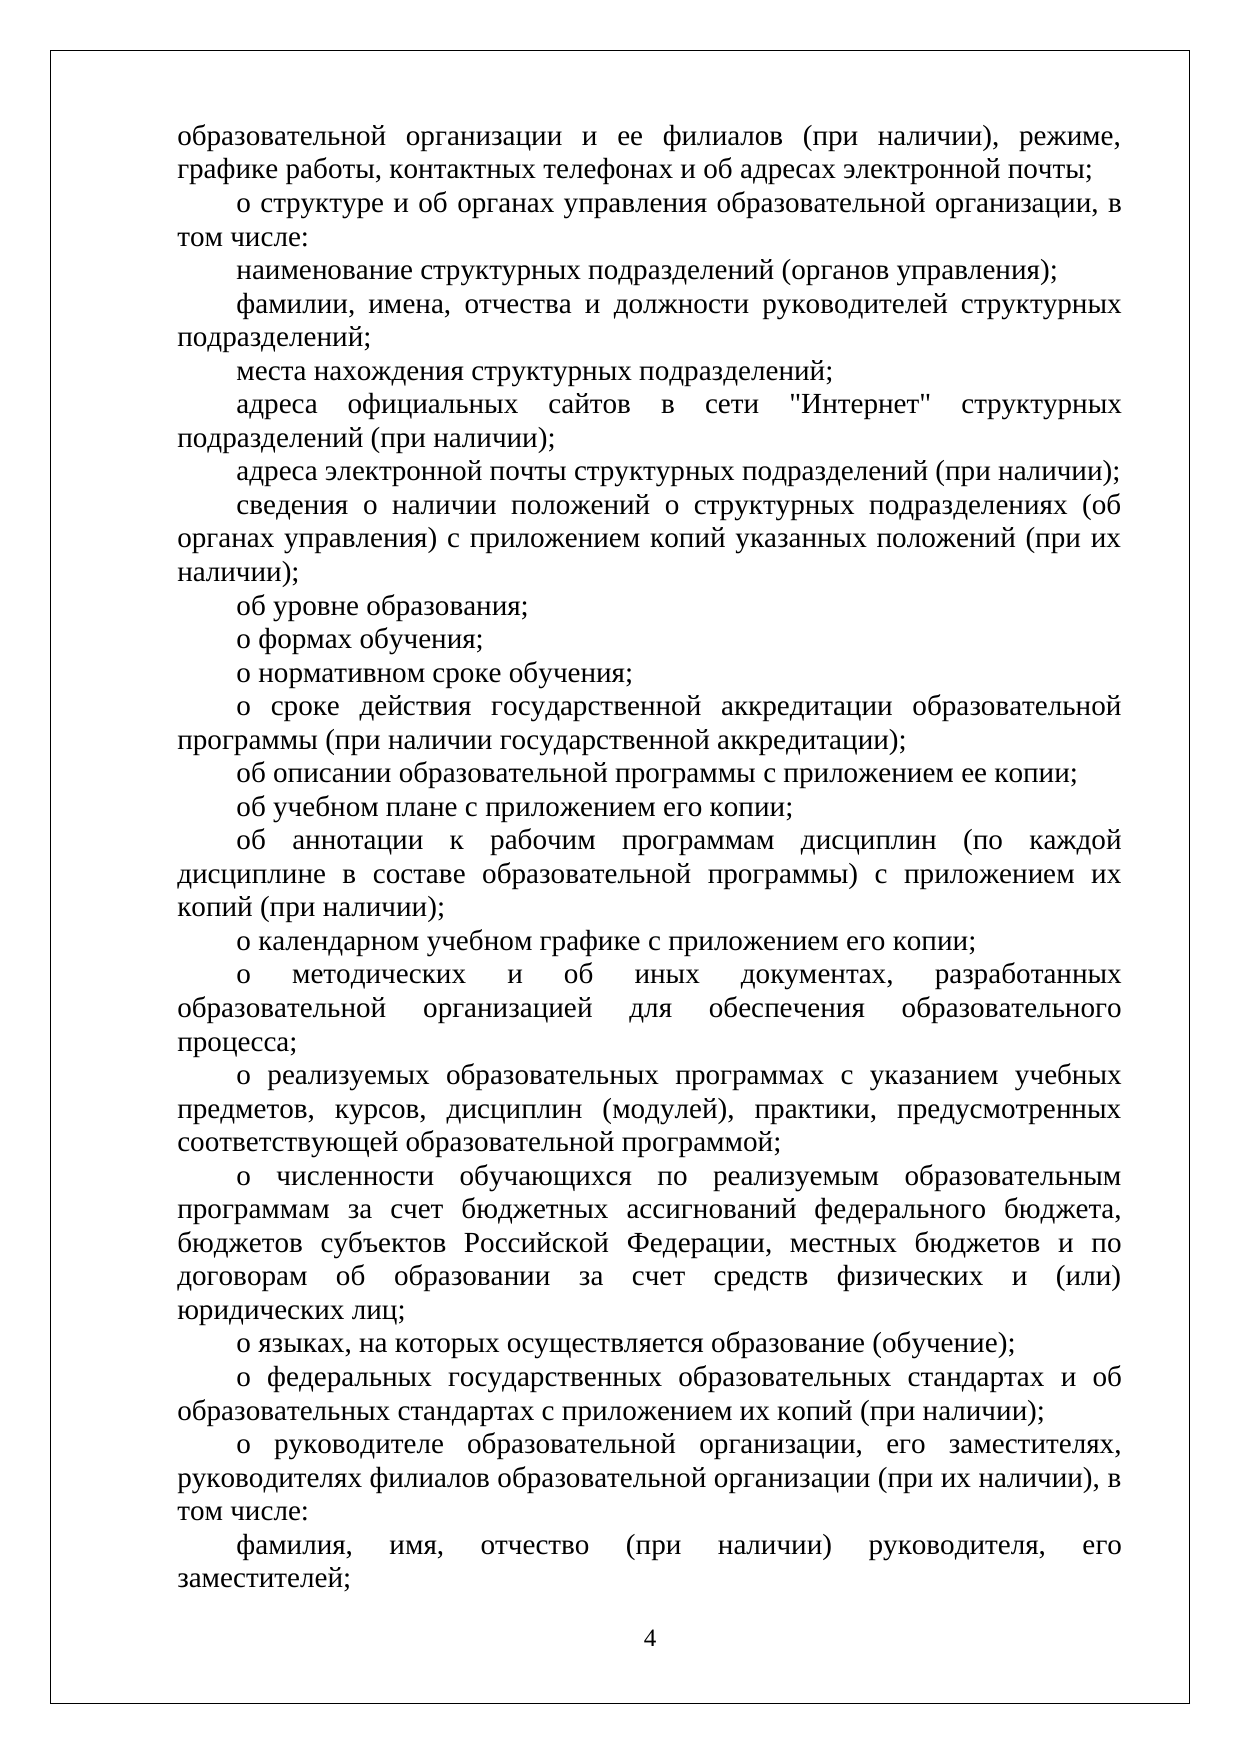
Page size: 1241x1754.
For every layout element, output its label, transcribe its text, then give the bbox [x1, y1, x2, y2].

text о сроке действия государственной аккредитации образовательной программы (при наличии государственной аккредитации); [177, 688, 1122, 755]
text об описании образовательной программы с приложением ее копии; [177, 755, 1122, 789]
text адреса официальных сайтов в сети "Интернет" структурных подразделений (при наличии); [177, 386, 1122, 453]
text о календарном учебном графике с приложением его копии; [177, 923, 1122, 957]
text об уровне образования; [177, 588, 1122, 621]
text о численности обучающихся по реализуемым образовательным программам за счет бюджетных ассигнований федерального бюджета, бюджетов субъектов Российской Федерации, местных бюджетов и по договорам об образовании за счет средств физических и (или) юридических лиц; [177, 1158, 1122, 1326]
text о нормативном сроке обучения; [177, 655, 1122, 688]
text о федеральных государственных образовательных стандартах и об образовательных стандартах с приложением их копий (при наличии); [177, 1359, 1122, 1426]
text об аннотации к рабочим программам дисциплин (по каждой дисциплине в составе образовательной программы) с приложением их копий (при наличии); [177, 822, 1122, 923]
text о реализуемых образовательных программах с указанием учебных предметов, курсов, дисциплин (модулей), практики, предусмотренных соответствующей образовательной программой; [177, 1057, 1122, 1158]
text о методических и об иных документах, разработанных образовательной организацией для обеспечения образовательного процесса; [177, 957, 1122, 1057]
text наименование структурных подразделений (органов управления); [177, 252, 1122, 286]
text места нахождения структурных подразделений; [177, 353, 1122, 386]
text о структуре и об органах управления образовательной организации, в том числе: [177, 185, 1122, 252]
text фамилии, имена, отчества и должности руководителей структурных подразделений; [177, 286, 1122, 353]
text адреса электронной почты структурных подразделений (при наличии); [177, 453, 1122, 487]
text о формах обучения; [177, 621, 1122, 655]
text о языках, на которых осуществляется образование (обучение); [177, 1326, 1122, 1359]
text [177, 118, 1122, 185]
text о руководителе образовательной организации, его заместителях, руководителях филиалов образовательной организации (при их наличии), в том числе: [177, 1426, 1122, 1527]
text об учебном плане с приложением его копии; [177, 789, 1122, 822]
text сведения о наличии положений о структурных подразделениях (об органах управления) с приложением копий указанных положений (при их наличии); [177, 487, 1122, 588]
text фамилия, имя, отчество (при наличии) руководителя, его заместителей; [177, 1527, 1122, 1594]
